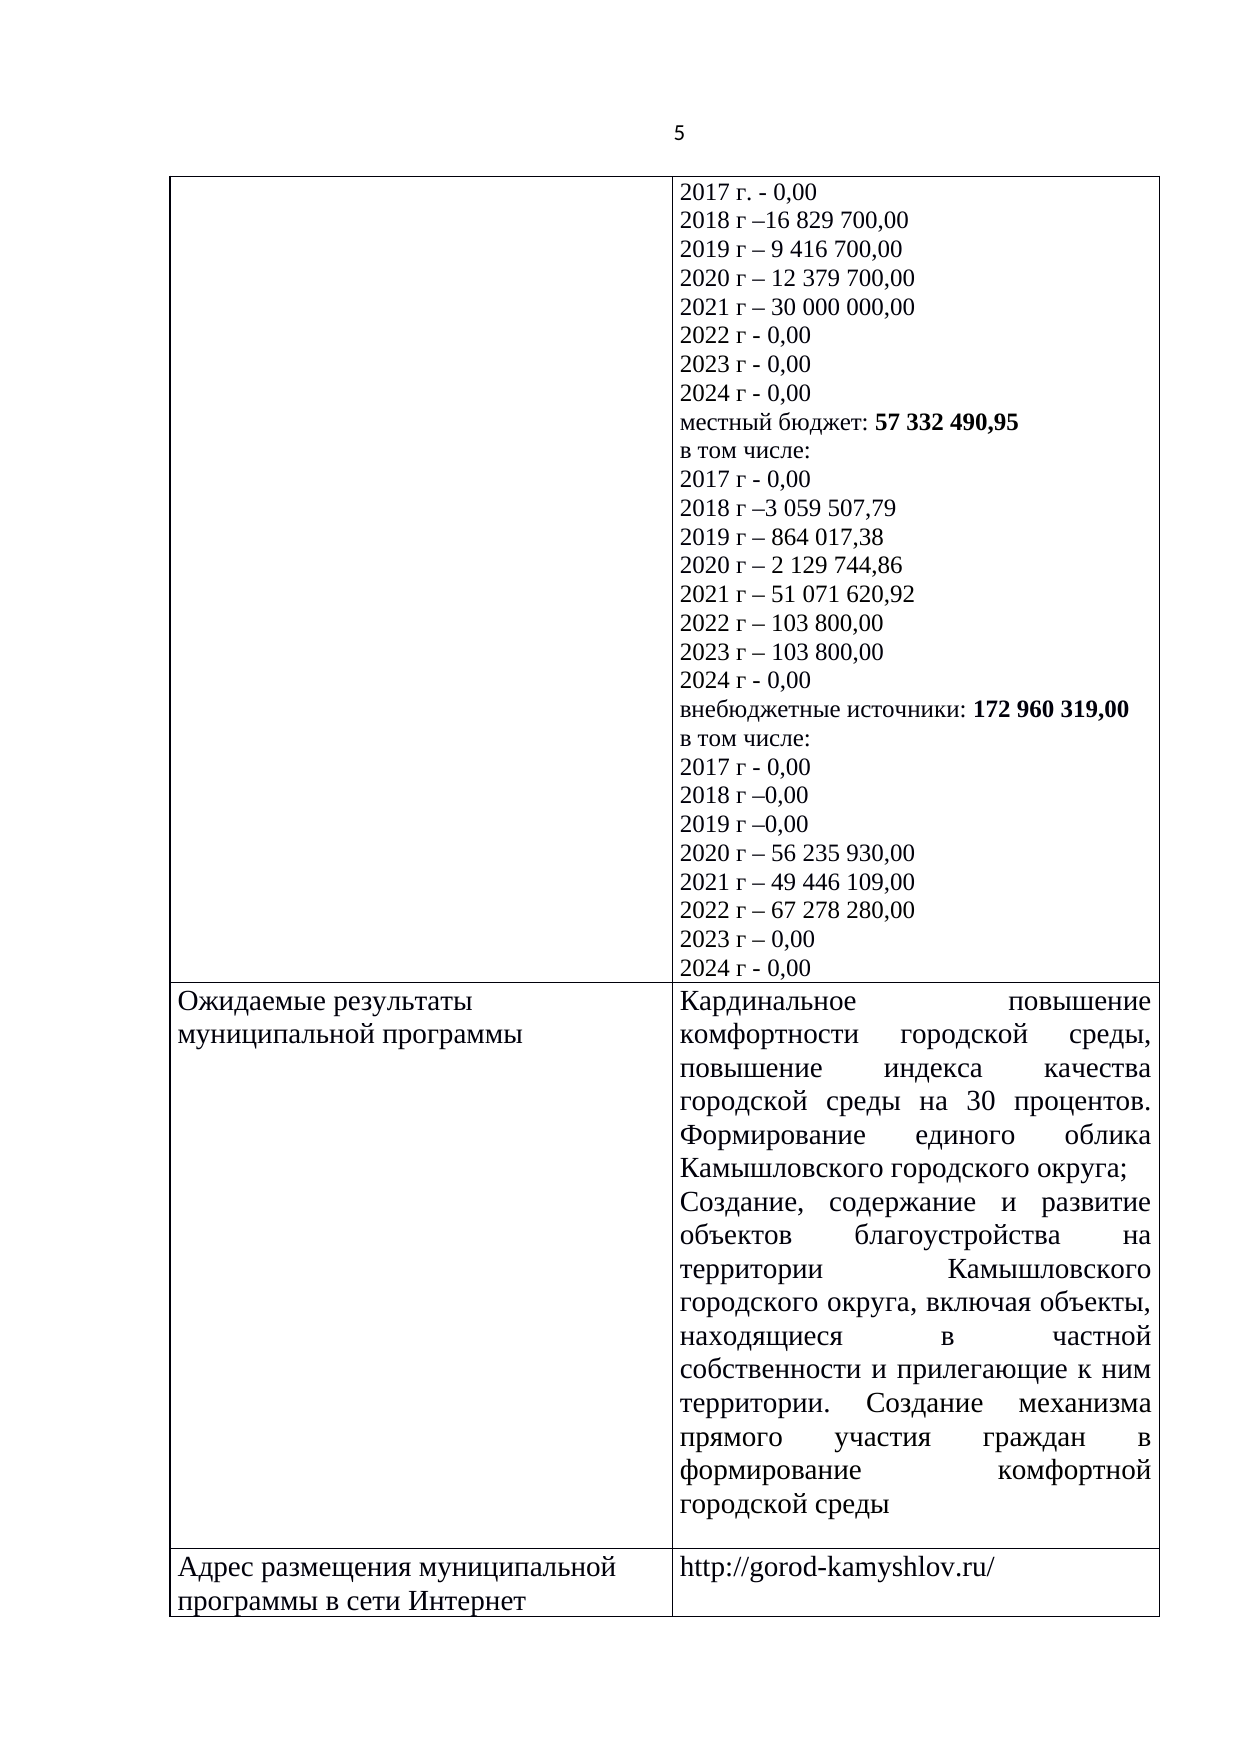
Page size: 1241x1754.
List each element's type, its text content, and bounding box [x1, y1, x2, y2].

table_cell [673, 177, 1159, 982]
table_cell http://gorod-kamyshlov.ru/ [673, 1549, 1159, 1616]
table_cell Кардинальное повышение комфортности городской среды, повышение индекса качества городской среды на 30 процентов. Формирование единого облика Камышловского городского округа; Создание, содержание и развитие объектов благоустройства на территории Камышловского городского округа, включая объекты, находящиеся в частной собственности и прилегающие к ним территории. Создание механизма прямого участия граждан в формирование комфортной городской среды [673, 983, 1159, 1548]
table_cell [171, 177, 672, 982]
table_cell Ожидаемые результаты муниципальной программы [171, 983, 672, 1548]
table_cell Адрес размещения муниципальной программы в сети Интернет [171, 1549, 672, 1616]
